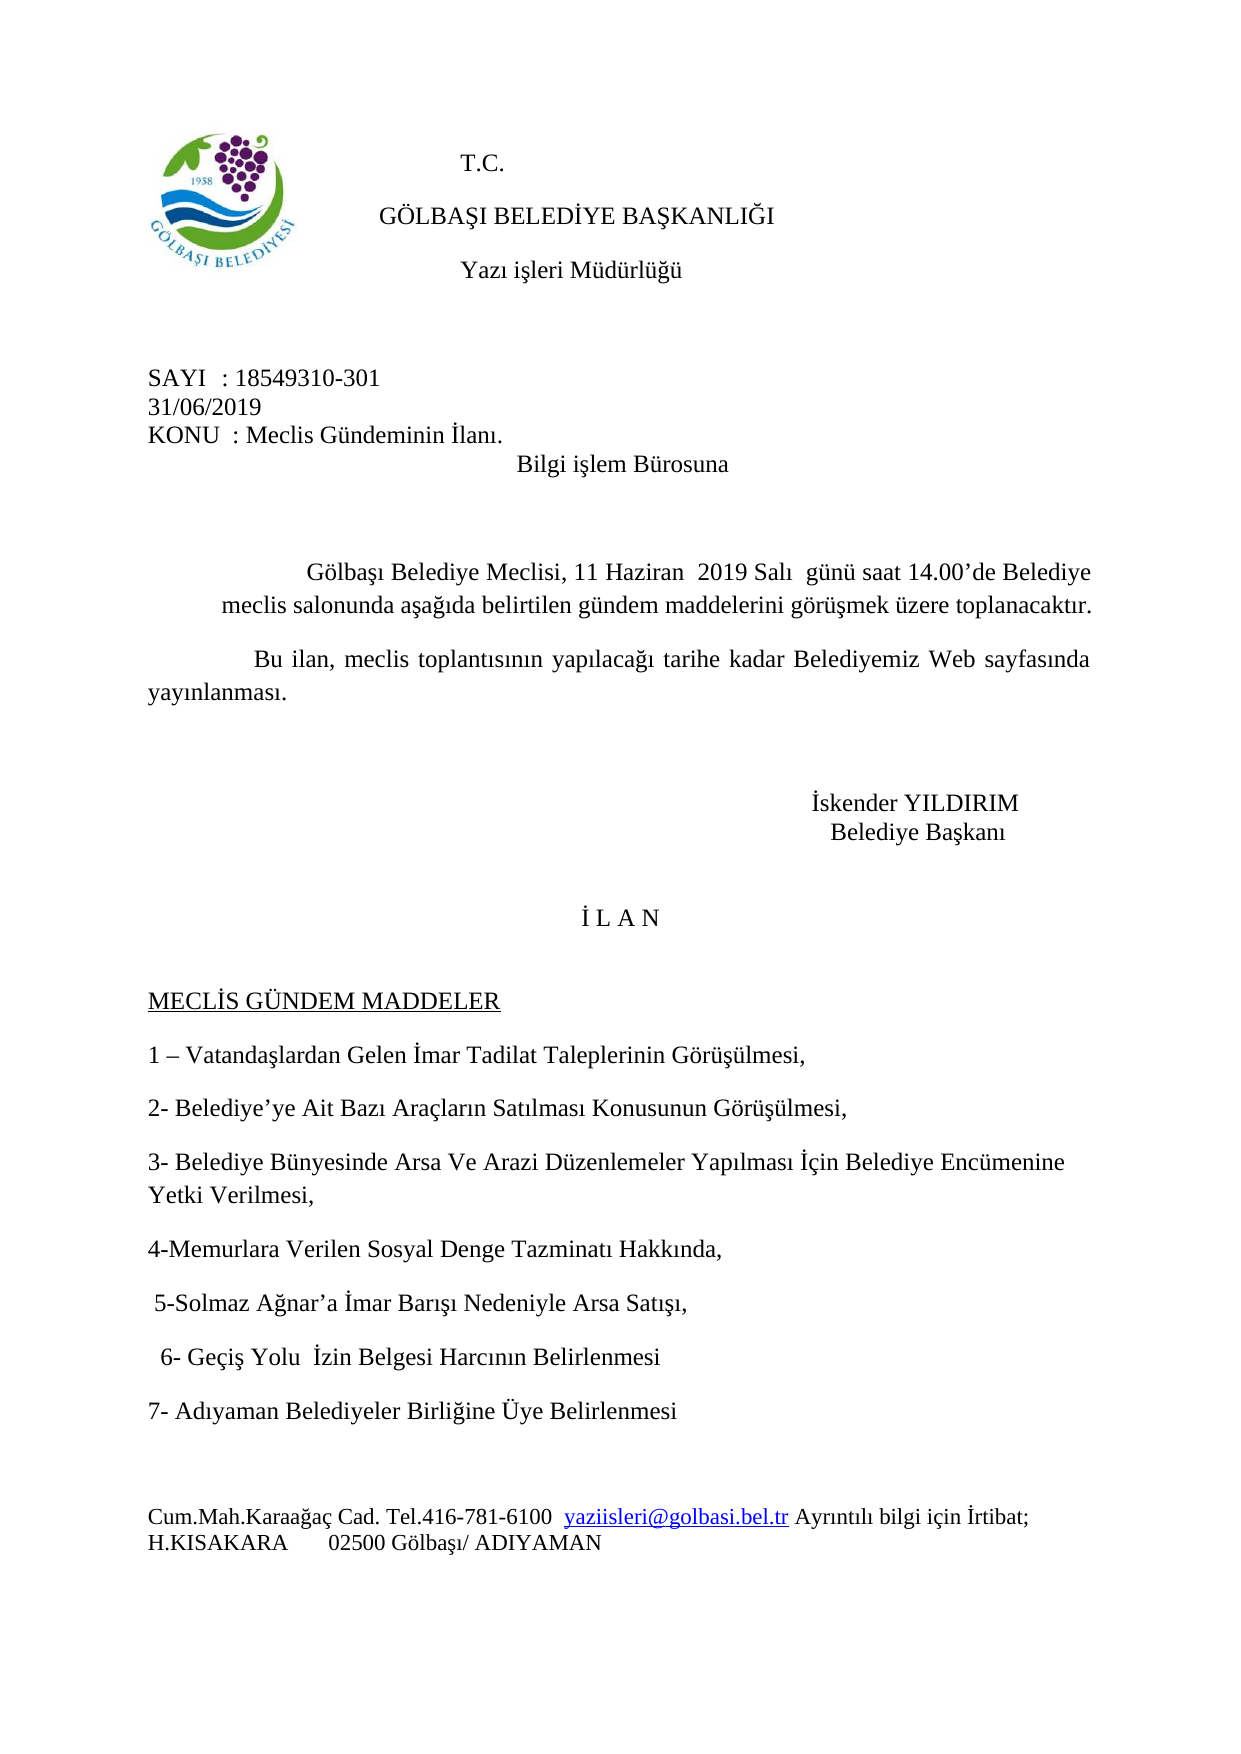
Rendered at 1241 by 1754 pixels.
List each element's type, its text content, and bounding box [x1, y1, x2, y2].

text GÖLBAŞI BELEDİYE BAŞKANLIĞI [298, 201, 1093, 230]
text Belediye Başkanı [811, 817, 1093, 846]
text Bilgi işlem Bürosuna [443, 449, 1093, 478]
picture [147, 110, 298, 279]
text SAYI : 18549310-301 31/06/2019 [148, 363, 1093, 421]
text 4-Memurlara Verilen Sosyal Denge Tazminatı Hakkında, [148, 1234, 1093, 1263]
text İskender YILDIRIM [811, 788, 1093, 817]
text MECLİS GÜNDEM MADDELER [148, 986, 1093, 1014]
text 3- Belediye Bünyesinde Arsa Ve Arazi Düzenlemeler Yapılması İçin Belediye Encümenine Yetki Verilmesi, [148, 1147, 1093, 1209]
text KONU : Meclis Gündeminin İlanı. [148, 421, 1093, 449]
text Yazı işleri Müdürlüğü [185, 255, 1093, 284]
text İ L A N [148, 903, 1093, 932]
text 1 – Vatandaşlardan Gelen İmar Tadilat Taleplerinin Görüşülmesi, [148, 1040, 1093, 1068]
text Gölbaşı Belediye Meclisi, 11 Haziran 2019 Salı günü saat 14.00’de Belediye meclis salonunda aşağıda belirtilen gündem maddelerini görüşmek üzere toplanacaktır. [221, 557, 1093, 619]
text Bu ilan, meclis toplantısının yapılacağı tarihe kadar Belediyemiz Web sayfasında yayınlanması. [148, 644, 1093, 706]
text 2- Belediye’ye Ait Bazı Araçların Satılması Konusunun Görüşülmesi, [148, 1093, 1093, 1122]
text 5-Solmaz Ağnar’a İmar Barışı Nedeniyle Arsa Satışı, [148, 1288, 1093, 1317]
text T.C. [298, 148, 1093, 176]
text Cum.Mah.Karaağaç Cad. Tel.416-781-6100 yaziisleri@golbasi.bel.tr Ayrıntılı bilgi için İrtibat; H.KISAKARA 02500 Gölbaşı/ ADIYAMAN [148, 1503, 1093, 1555]
text 7- Adıyaman Belediyeler Birliğine Üye Belirlenmesi [148, 1396, 1093, 1424]
text 6- Geçiş Yolu İzin Belgesi Harcının Belirlenmesi [148, 1342, 1093, 1371]
